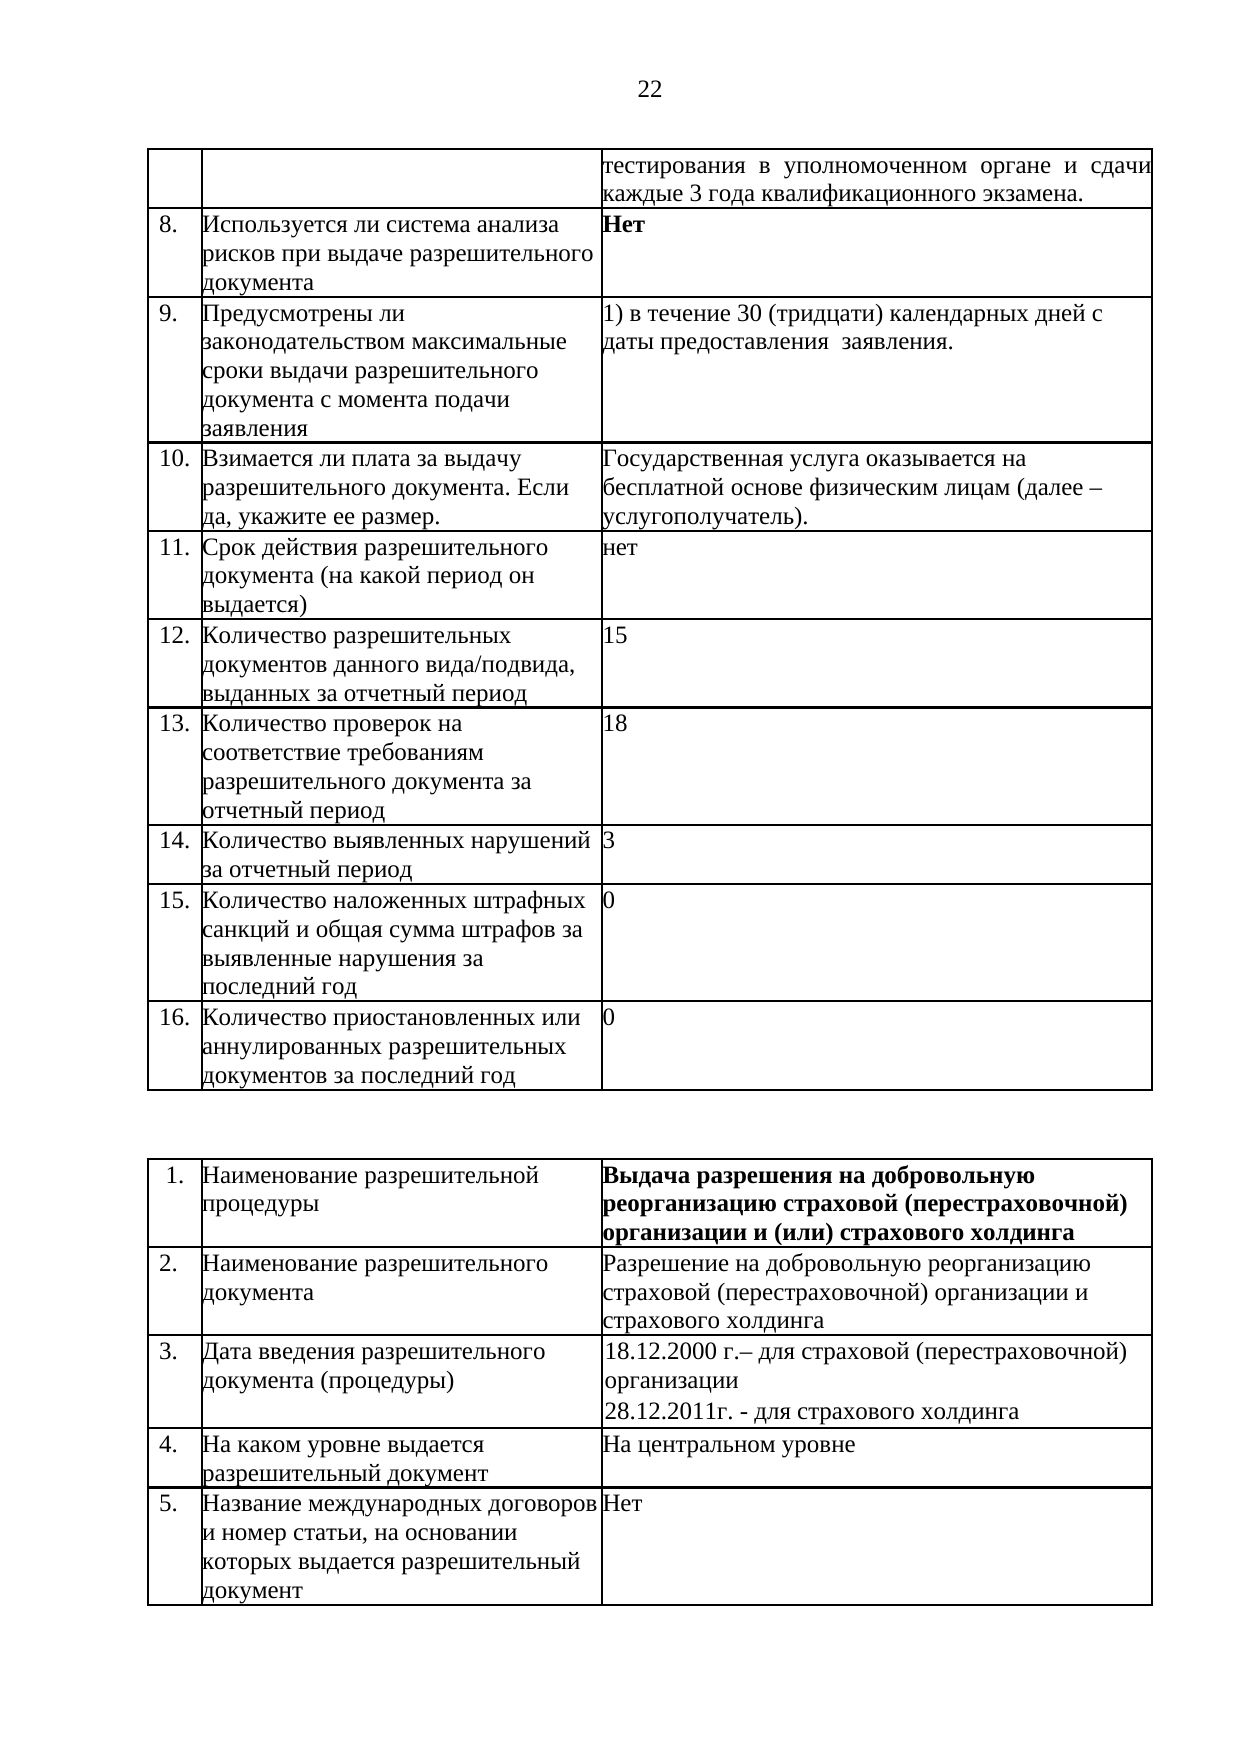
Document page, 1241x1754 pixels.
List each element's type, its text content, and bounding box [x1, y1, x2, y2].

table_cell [203, 150, 601, 207]
table_cell 1) в течение 30 (тридцати) календарных дней с даты предоставления заявления. [603, 298, 1151, 441]
table_cell Предусмотрены ли законодательством максимальные сроки выдачи разрешительного документа с момента подачи заявления [203, 298, 601, 441]
table_cell 11. [149, 532, 201, 618]
table_cell нет [603, 532, 1151, 618]
table_cell Используется ли система анализа рисков при выдаче разрешительного документа [203, 209, 601, 296]
table_cell Нет [603, 209, 1151, 296]
table_cell Наименование разрешительного документа [203, 1248, 601, 1334]
table_header 1. [149, 1160, 201, 1246]
table_cell 16. [149, 1002, 201, 1088]
table_cell 9. [149, 298, 201, 441]
table_cell 13. [149, 709, 201, 823]
table_cell На центральном уровне [603, 1429, 1151, 1486]
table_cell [603, 150, 1151, 207]
table_cell Государственная услуга оказывается на бесплатной основе физическим лицам (далее – услугополучатель). [603, 444, 1151, 530]
table_cell 12. [149, 620, 201, 706]
table_cell 3. [149, 1336, 201, 1427]
table_cell Название международных договоров и номер статьи, на основании которых выдается разрешительный документ [203, 1489, 601, 1603]
table_cell 5. [149, 1489, 201, 1603]
table_cell 18.12.2000 г.– для страховой (перестраховочной) организации 28.12.2011г. - для страхового холдинга [603, 1336, 1151, 1427]
table_cell Разрешение на добровольную реорганизацию страховой (перестраховочной) организации и страхового холдинга [603, 1248, 1151, 1334]
table_cell 15. [149, 885, 201, 1000]
table_cell Дата введения разрешительного документа (процедуры) [203, 1336, 601, 1427]
table_cell 8. [149, 209, 201, 296]
table_cell 15 [603, 620, 1151, 706]
table_cell 18 [603, 709, 1151, 823]
table_cell Количество наложенных штрафных санкций и общая сумма штрафов за выявленные нарушения за последний год [203, 885, 601, 1000]
table_header Наименование разрешительной процедуры [203, 1160, 601, 1246]
table_cell 2. [149, 1248, 201, 1334]
table_cell 10. [149, 444, 201, 530]
table_cell 14. [149, 826, 201, 883]
table_cell 0 [603, 885, 1151, 1000]
table_cell 7. [149, 150, 201, 207]
table_cell 0 [603, 1002, 1151, 1088]
table_cell Нет [603, 1489, 1151, 1603]
table_cell Срок действия разрешительного документа (на какой период он выдается) [203, 532, 601, 618]
table_cell Количество приостановленных или аннулированных разрешительных документов за последний год [203, 1002, 601, 1088]
table_cell 3 [603, 826, 1151, 883]
table_cell Взимается ли плата за выдачу разрешительного документа. Если да, укажите ее размер. [203, 444, 601, 530]
table_cell Количество проверок на соответствие требованиям разрешительного документа за отчетный период [203, 709, 601, 823]
table_cell Количество разрешительных документов данного вида/подвида, выданных за отчетный период [203, 620, 601, 706]
table_cell На каком уровне выдается разрешительный документ [203, 1429, 601, 1486]
table_cell 4. [149, 1429, 201, 1486]
table_header Выдача разрешения на добровольную реорганизацию страховой (перестраховочной) организации и (или) страхового холдинга [603, 1160, 1151, 1246]
table_cell Количество выявленных нарушений за отчетный период [203, 826, 601, 883]
